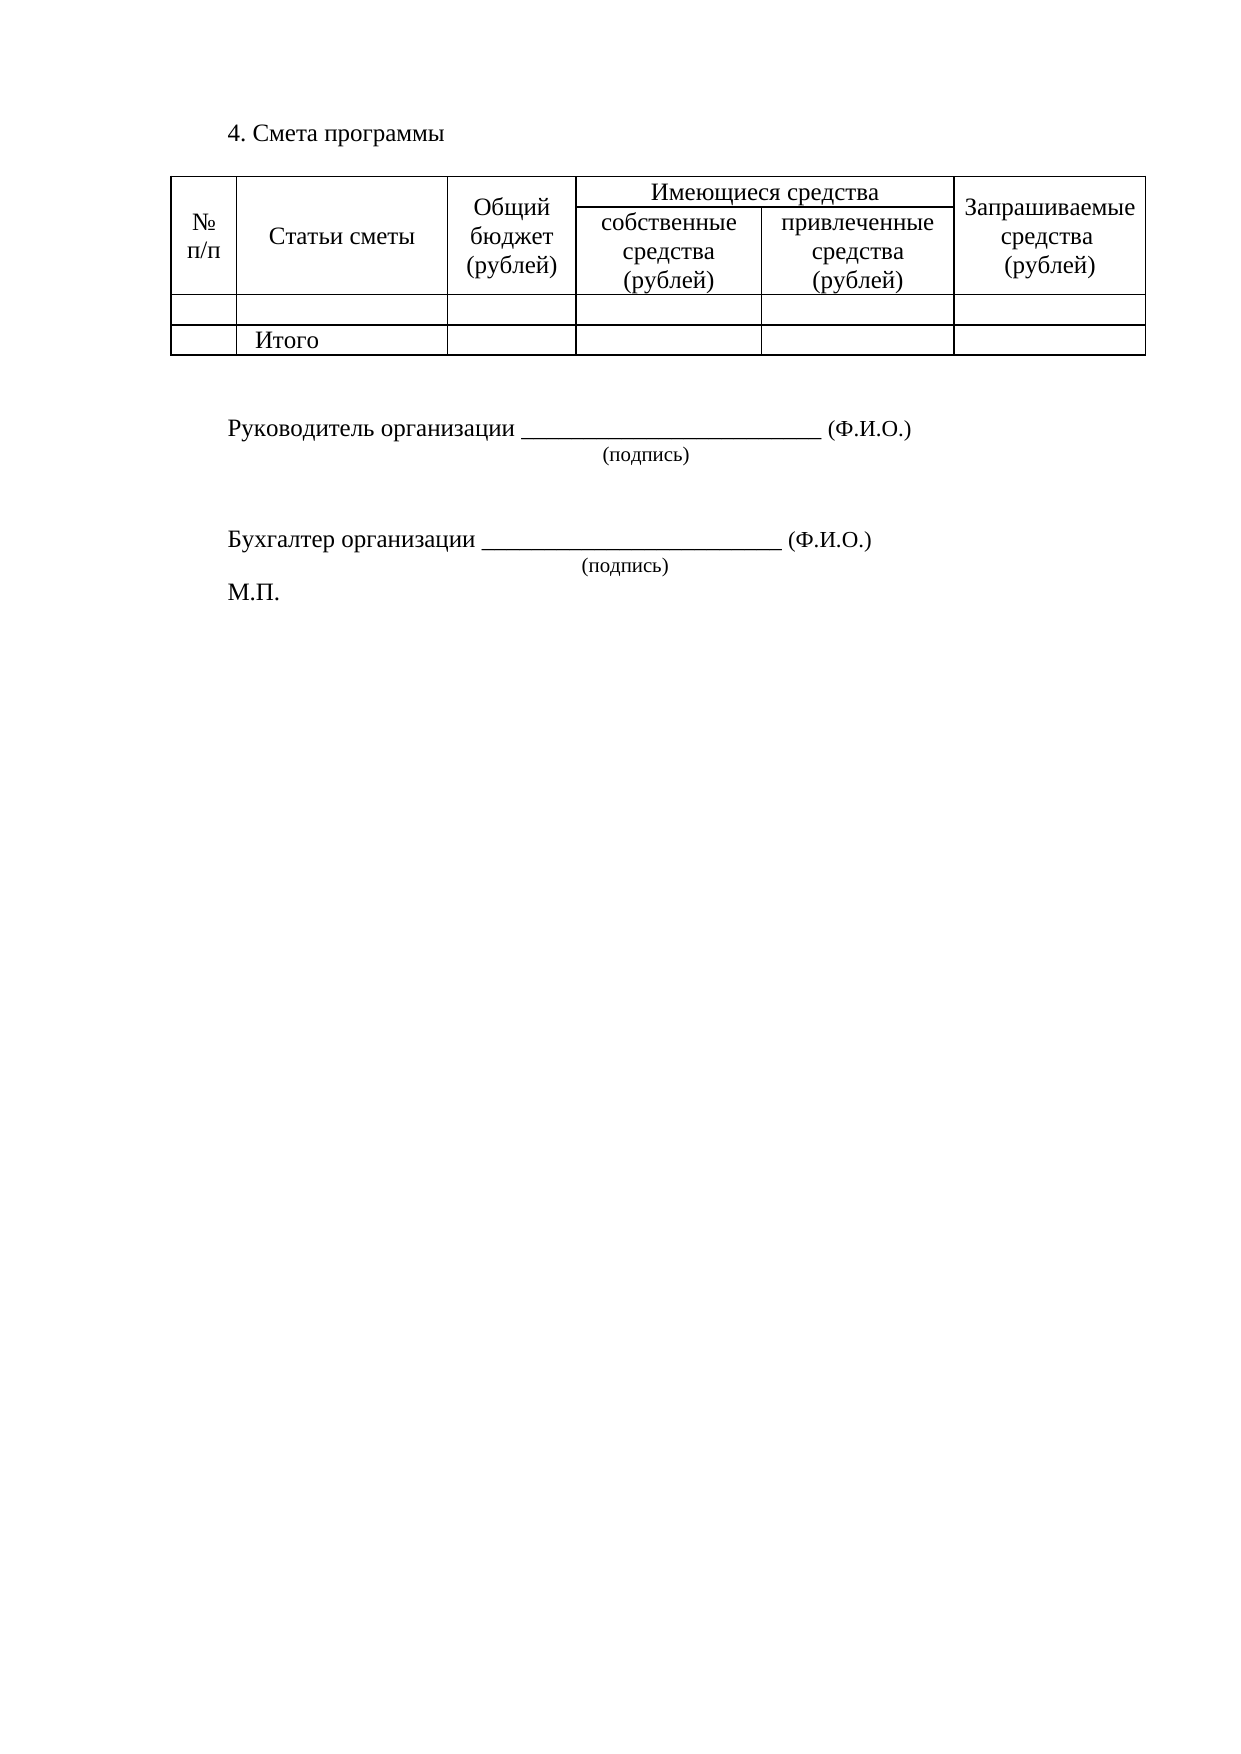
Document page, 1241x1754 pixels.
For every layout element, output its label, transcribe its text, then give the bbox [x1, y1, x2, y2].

table_cell [762, 326, 953, 354]
text М.П. [177, 577, 1152, 605]
table_cell [237, 295, 447, 324]
table_cell собственные средства (рублей) [577, 208, 761, 294]
text 4. Смета программы [177, 118, 1152, 147]
table_header Имеющиеся средства [577, 177, 953, 206]
table_cell [172, 326, 236, 354]
table_cell [448, 295, 575, 324]
table_cell [577, 295, 761, 324]
text (подпись) [177, 442, 1152, 466]
table_header Запрашиваемые средства (рублей) [955, 177, 1145, 294]
table_cell [955, 326, 1145, 354]
table_cell [448, 326, 575, 354]
table_cell [172, 295, 236, 324]
text Руководитель организации ________________________ (Ф.И.О.) [177, 413, 1152, 442]
table_cell [762, 295, 953, 324]
table_cell привлеченные средства (рублей) [762, 208, 953, 294]
table_cell [955, 295, 1145, 324]
table_header № п/п [172, 177, 236, 294]
text Бухгалтер организации ________________________ (Ф.И.О.) [177, 524, 1152, 552]
table_cell Итого [237, 326, 447, 354]
table_header Статьи сметы [237, 177, 447, 294]
table_cell [577, 326, 761, 354]
text (подпись) [177, 552, 1152, 577]
table_header Общий бюджет (рублей) [448, 177, 575, 294]
